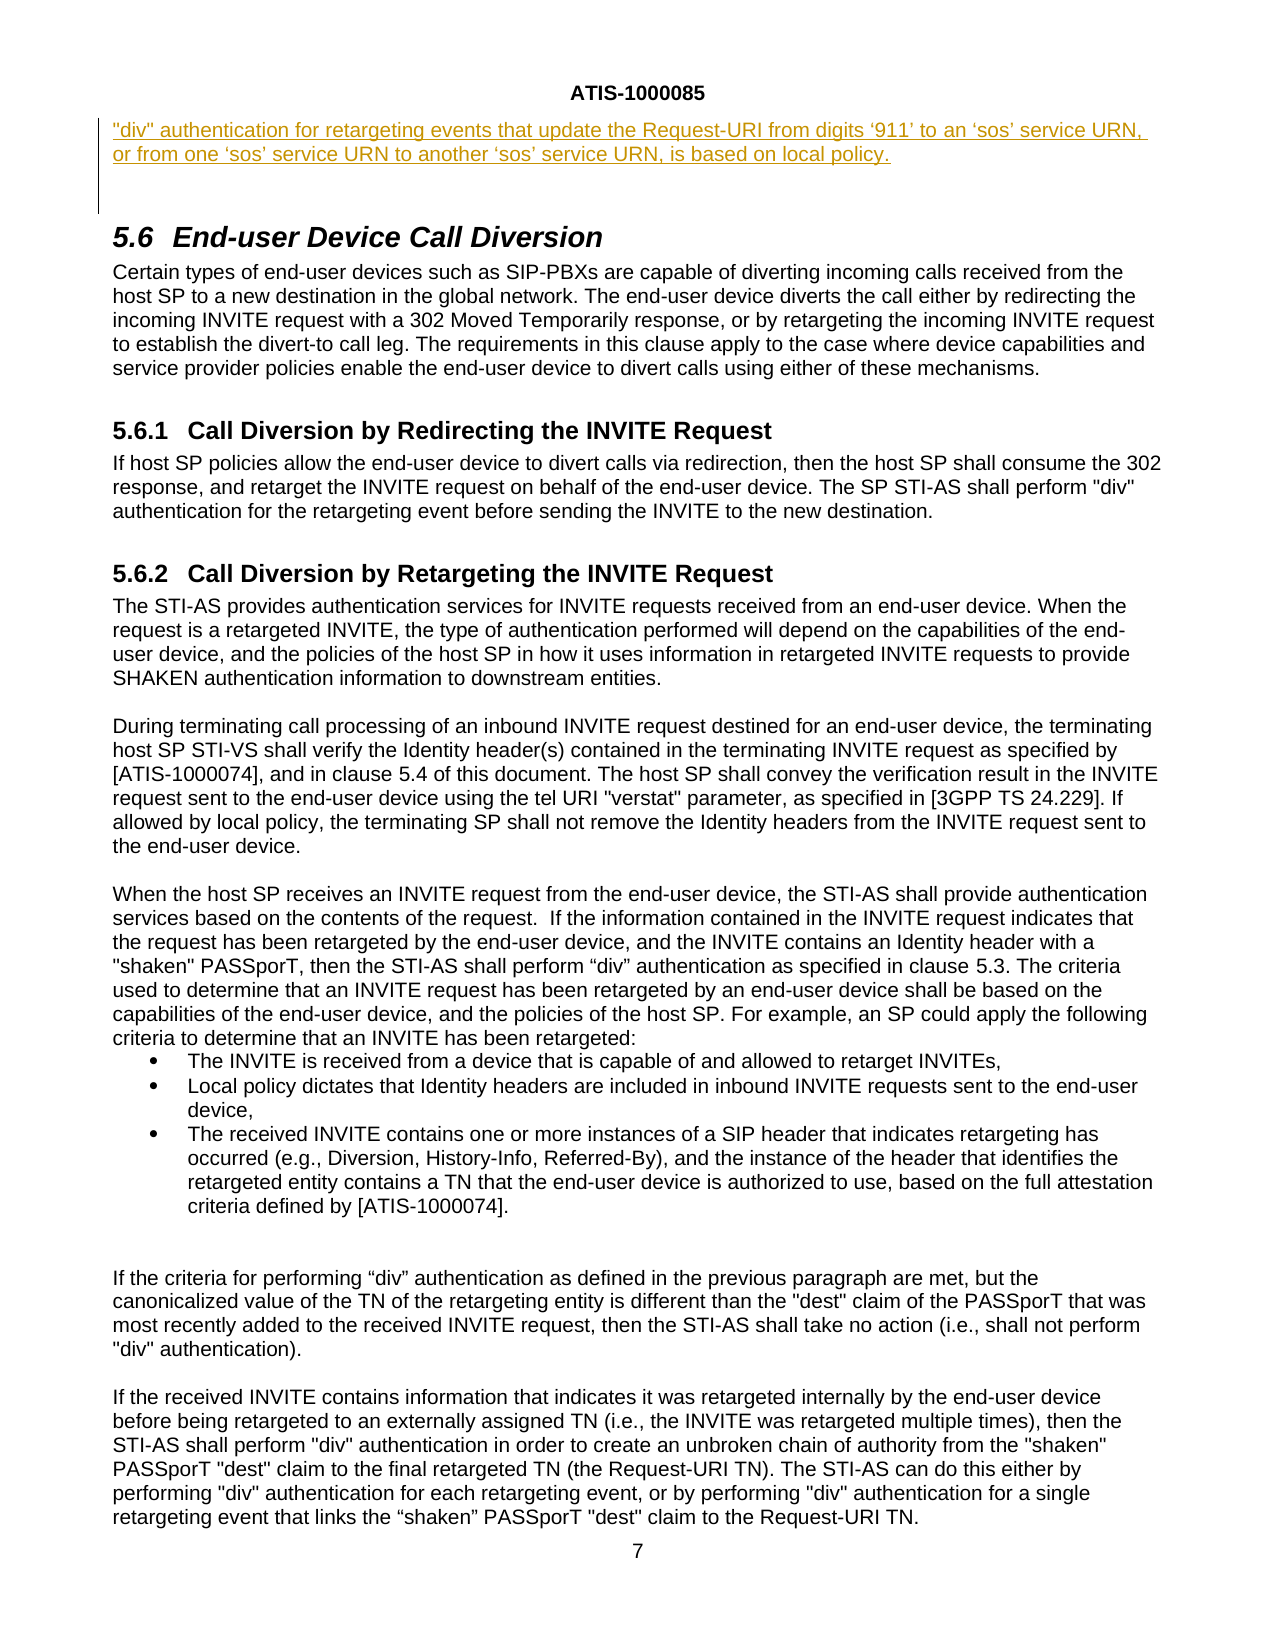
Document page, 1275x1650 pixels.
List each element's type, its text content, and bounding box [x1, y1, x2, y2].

text The STI-AS provides authentication services for INVITE requests received from an end-user device. When the request is a retargeted INVITE, the type of authentication performed will depend on the capabilities of the end-user device, and the policies of the host SP in how it uses information in retargeted INVITE requests to provide SHAKEN authentication information to downstream entities. [112, 594, 1162, 690]
subtitle Call Diversion by Retargeting the INVITE Request [112, 559, 1162, 588]
subtitle End-user Device Call Diversion [112, 220, 1162, 253]
text If the received INVITE contains information that indicates it was retargeted internally by the end-user device before being retargeted to an externally assigned TN (i.e., the INVITE was retargeted multiple times), then the STI-AS shall perform "div" authentication in order to create an unbroken chain of authority from the "shaken" PASSporT "dest" claim to the final retargeted TN (the Request-URI TN). The STI-AS can do this either by performing "div" authentication for each retargeting event, or by performing "div" authentication for a single retargeting event that links the “shaken” PASSporT "dest" claim to the Request-URI TN. [112, 1385, 1162, 1529]
list The received INVITE contains one or more instances of a SIP header that indicates retargeting has occurred (e.g., Diversion, History-Info, Referred-By), and the instance of the header that identifies the retargeted entity contains a TN that the end-user device is authorized to use, based on the full attestation criteria defined by [ATIS-1000074]. [150, 1121, 1162, 1217]
text If host SP policies allow the end-user device to divert calls via redirection, then the host SP shall consume the 302 response, and retarget the INVITE request on behalf of the end-user device. The SP STI-AS shall perform "div" authentication for the retargeting event before sending the INVITE to the new destination. [112, 451, 1162, 523]
text When the host SP receives an INVITE request from the end-user device, the STI-AS shall provide authentication services based on the contents of the request. If the information contained in the INVITE request indicates that the request has been retargeted by the end-user device, and the INVITE contains an Identity header with a "shaken" PASSporT, then the STI-AS shall perform “div” authentication as specified in clause 5.3. The criteria used to determine that an INVITE request has been retargeted by an end-user device shall be based on the capabilities of the end-user device, and the policies of the host SP. For example, an SP could apply the following criteria to determine that an INVITE has been retargeted: [112, 882, 1162, 1049]
list Local policy dictates that Identity headers are included in inbound INVITE requests sent to the end-user device, [150, 1073, 1162, 1121]
text If the criteria for performing “div” authentication as defined in the previous paragraph are met, but the canonicalized value of the TN of the retargeting entity is different than the "dest" claim of the PASSporT that was most recently added to the received INVITE request, then the STI-AS shall take no action (i.e., shall not perform "div" authentication). [112, 1265, 1162, 1361]
text During terminating call processing of an inbound INVITE request destined for an end-user device, the terminating host SP STI-VS shall verify the Identity header(s) contained in the terminating INVITE request as specified by [ATIS-1000074], and in clause 5.4 of this document. The host SP shall convey the verification result in the INVITE request sent to the end-user device using the tel URI "verstat" parameter, as specified in [3GPP TS 24.229]. If allowed by local policy, the terminating SP shall not remove the Identity headers from the INVITE request sent to the end-user device. [112, 714, 1162, 858]
list The INVITE is received from a device that is capable of and allowed to retarget INVITEs, [150, 1049, 1162, 1073]
subtitle Call Diversion by Redirecting the INVITE Request [112, 416, 1162, 444]
text Certain types of end-user devices such as SIP-PBXs are capable of diverting incoming calls received from the host SP to a new destination in the global network. The end-user device diverts the call either by redirecting the incoming INVITE request with a 302 Moved Temporarily response, or by retargeting the incoming INVITE request to establish the divert-to call leg. The requirements in this clause apply to the case where device capabilities and service provider policies enable the end-user device to divert calls using either of these mechanisms. [112, 259, 1162, 379]
